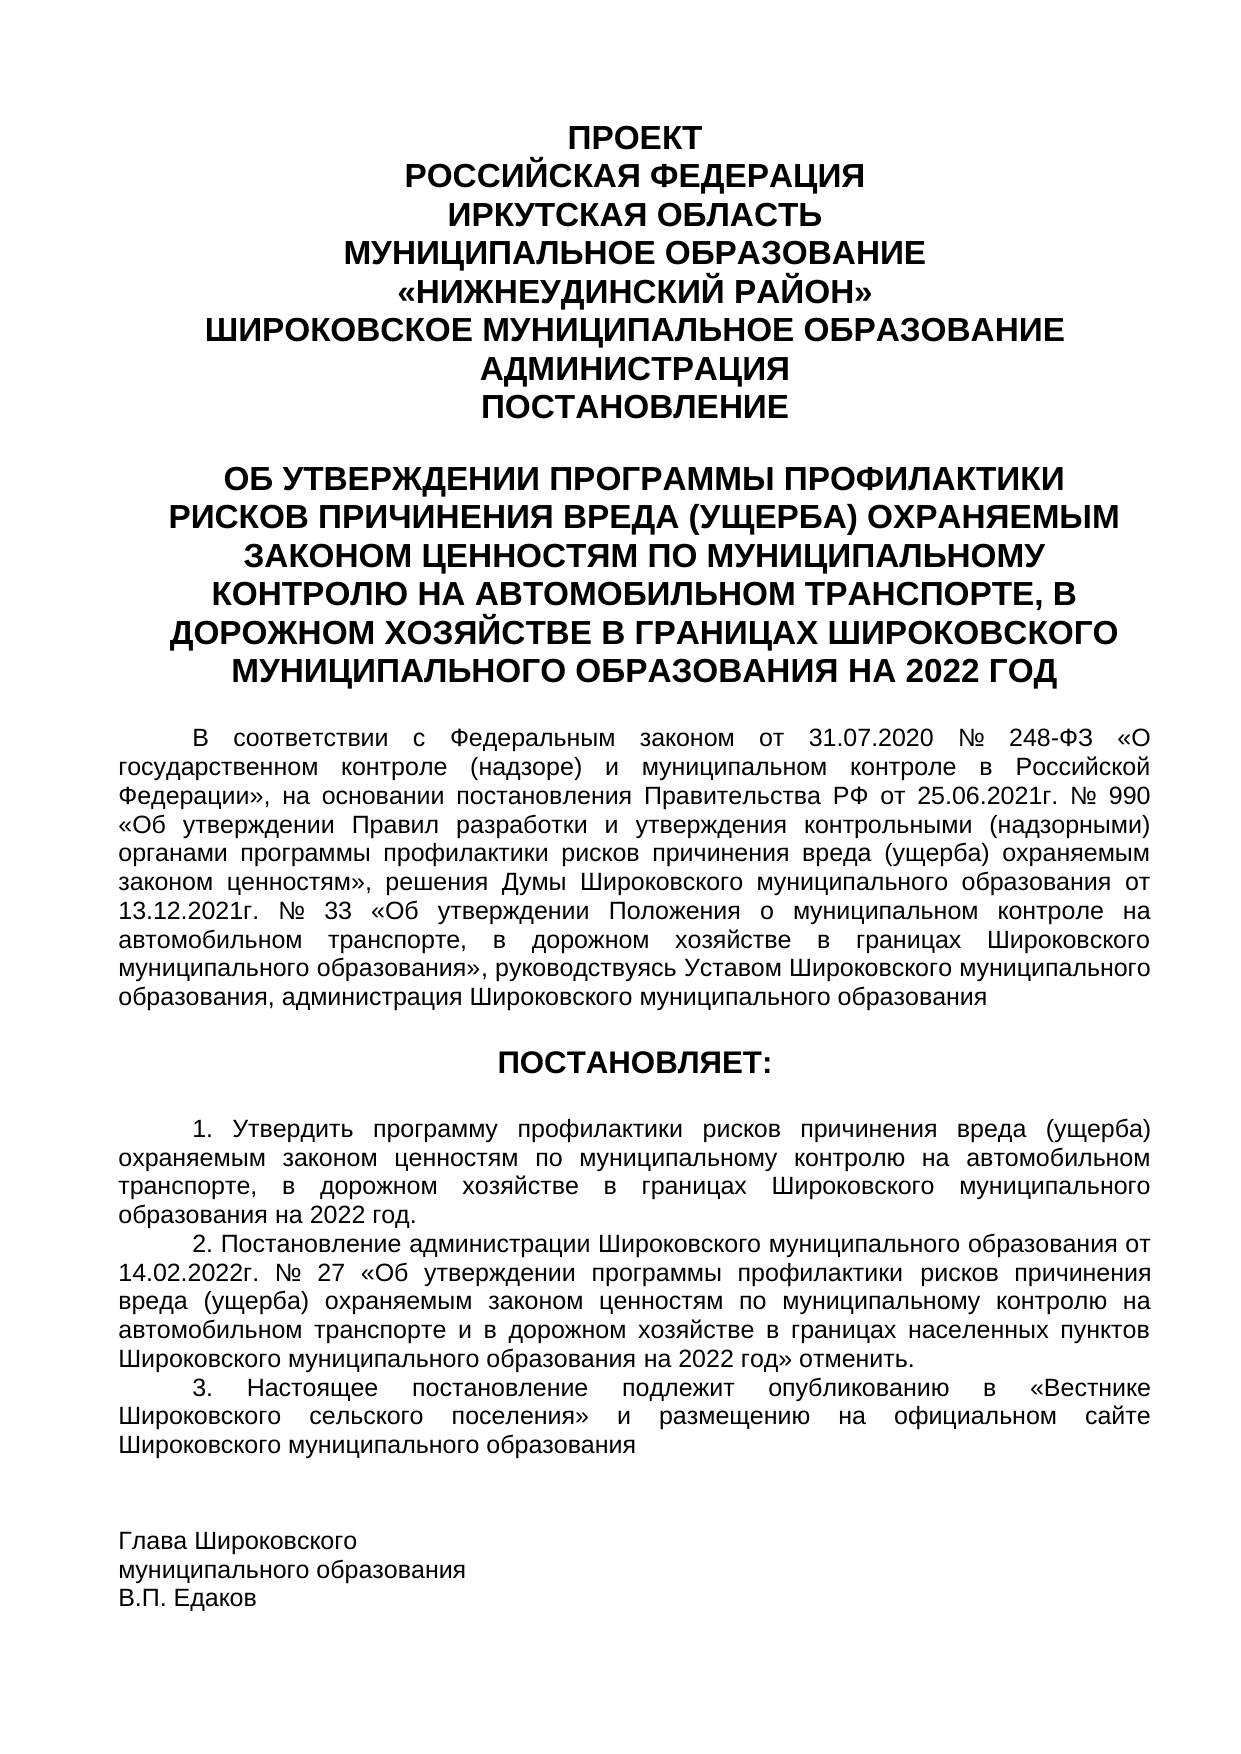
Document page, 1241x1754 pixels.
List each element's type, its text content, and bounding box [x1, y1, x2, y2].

text В.П. Едаков [118, 1583, 1152, 1612]
text ПРОЕКТ [118, 118, 1152, 157]
text МУНИЦИПАЛЬНОЕ ОБРАЗОВАНИЕ [118, 233, 1152, 272]
text АДМИНИСТРАЦИЯ [118, 349, 1152, 387]
text ПОСТАНОВЛЕНИЕ [118, 387, 1152, 426]
text ИРКУТСКАЯ ОБЛАСТЬ [118, 195, 1152, 233]
text 3. Настоящее постановление подлежит опубликованию в «Вестнике Широковского сельского поселения» и размещению на официальном сайте Широковского муниципального образования [118, 1373, 1152, 1459]
text 1. Утвердить программу профилактики рисков причинения вреда (ущерба) охраняемым законом ценностям по муниципальному контролю на автомобильном транспорте, в дорожном хозяйстве в границах Широковского муниципального образования на 2022 год. [118, 1114, 1152, 1229]
text ЗАКОНОМ ЦЕННОСТЯМ ПО МУНИЦИПАЛЬНОМУ [137, 536, 1152, 574]
text 2. Постановление администрации Широковского муниципального образования от 14.02.2022г. № 27 «Об утверждении программы профилактики рисков причинения вреда (ущерба) охраняемым законом ценностям по муниципальному контролю на автомобильном транспорте и в дорожном хозяйстве в границах населенных пунктов Широковского муниципального образования на 2022 год» отменить. [118, 1229, 1152, 1373]
text В соответствии с Федеральным законом от 31.07.2020 № 248-ФЗ «О государственном контроле (надзоре) и муниципальном контроле в Российской Федерации», на основании постановления Правительства РФ от 25.06.2021г. № 990 «Об утверждении Правил разработки и утверждения контрольными (надзорными) органами программы профилактики рисков причинения вреда (ущерба) охраняемым законом ценностям», решения Думы Широковского муниципального образования от 13.12.2021г. № 33 «Об утверждении Положения о муниципальном контроле на автомобильном транспорте, в дорожном хозяйстве в границах Широковского муниципального образования», руководствуясь Уставом Широковского муниципального образования, администрация Широковского муниципального образования [118, 723, 1152, 1011]
text Глава Широковского [118, 1526, 1152, 1555]
text ШИРОКОВСКОЕ МУНИЦИПАЛЬНОЕ ОБРАЗОВАНИЕ [118, 310, 1152, 349]
text ОБ УТВЕРЖДЕНИИ ПРОГРАММЫ ПРОФИЛАКТИКИ [137, 459, 1152, 498]
text КОНТРОЛЮ НА АВТОМОБИЛЬНОМ ТРАНСПОРТЕ, В ДОРОЖНОМ ХОЗЯЙСТВЕ В ГРАНИЦАХ ШИРОКОВСКОГО МУНИЦИПАЛЬНОГО ОБРАЗОВАНИЯ НА 2022 ГОД [137, 574, 1152, 690]
text РИСКОВ ПРИЧИНЕНИЯ ВРЕДА (УЩЕРБА) ОХРАНЯЕМЫМ [137, 498, 1152, 536]
text муниципального образования [118, 1555, 1152, 1583]
text ПОСТАНОВЛЯЕТ: [118, 1044, 1152, 1080]
text РОССИЙСКАЯ ФЕДЕРАЦИЯ [118, 157, 1152, 195]
text «НИЖНЕУДИНСКИЙ РАЙОН» [118, 272, 1152, 310]
